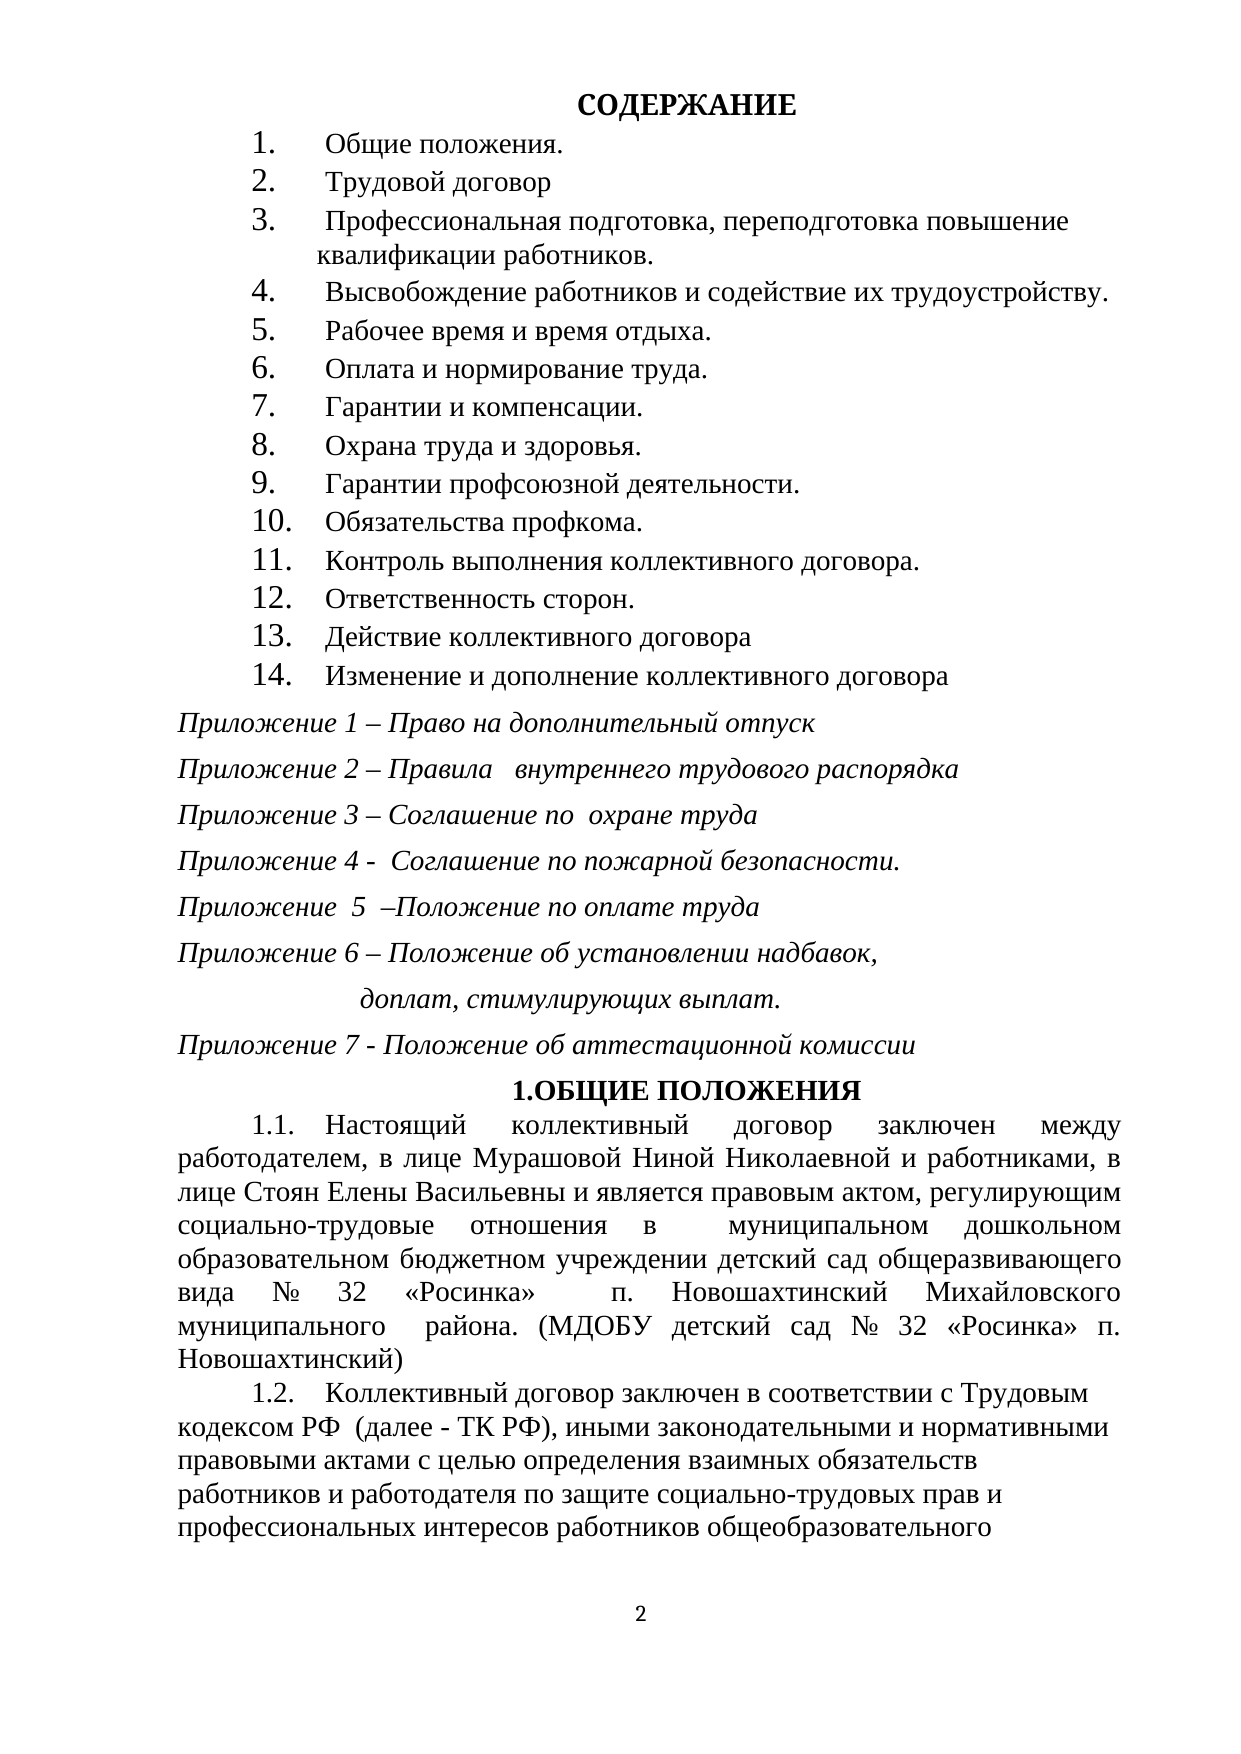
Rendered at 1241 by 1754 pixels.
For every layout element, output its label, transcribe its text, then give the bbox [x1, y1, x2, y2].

list Контроль выполнения коллективного договора. [177, 539, 1122, 577]
list Профессиональная подготовка, переподготовка повышение [177, 199, 1122, 237]
list Охрана труда и здоровья. [177, 424, 1122, 462]
list Рабочее время и время отдыха. [177, 309, 1122, 347]
list Обязательства профкома. [177, 501, 1122, 539]
text квалификации работников. [251, 237, 1122, 271]
text Приложение 6 – Положение об установлении надбавок, [177, 935, 1122, 969]
text доплат, стимулирующих выплат. [177, 981, 1122, 1015]
text Приложение 7 - Положение об аттестационной комиссии [177, 1027, 1122, 1061]
list Ответственность сторон. [177, 577, 1122, 616]
list Изменение и дополнение коллективного договора [177, 654, 1122, 692]
text Приложение 3 – Соглашение по охране труда [177, 797, 1122, 831]
list Высвобождение работников и содействие их трудоустройству. [177, 271, 1122, 309]
list Действие коллективного договора [177, 616, 1122, 654]
list 1.ОБЩИЕ ПОЛОЖЕНИЯ [177, 1073, 1122, 1107]
list Гарантии и компенсации. [177, 386, 1122, 424]
text Приложение 4 - Соглашение по пожарной безопасности. [177, 843, 1122, 877]
list Коллективный договор заключен в соответствии с Трудовым кодексом РФ (далее - ТК РФ), иными законодательными и нормативными правовыми актами с целью определения взаимных обязательств работников и работодателя по защите социально-трудовых прав и профессиональных интересов работников общеобразовательного [177, 1375, 1122, 1543]
text Приложение 1 – Право на дополнительный отпуск [177, 705, 1122, 738]
list Общие положения. [177, 122, 1122, 161]
text Приложение 5 –Положение по оплате труда [177, 889, 1122, 923]
text Приложение 2 – Правила внутреннего трудового распорядка [177, 751, 1122, 784]
list Оплата и нормирование труда. [177, 347, 1122, 386]
list Трудовой договор [177, 161, 1122, 199]
text СОДЕРЖАНИЕ [177, 89, 1122, 122]
list Настоящий коллективный договор заключен между работодателем, в лице Мурашовой Ниной Николаевной и работниками, в лице Стоян Елены Васильевны и является правовым актом, регулирующим социально-трудовые отношения в муниципальном дошкольном образовательном бюджетном учреждении детский сад общеразвивающего вида № 32 «Росинка» п. Новошахтинский Михайловского муниципального района. (МДОБУ детский сад № 32 «Росинка» п. Новошахтинский) [177, 1107, 1122, 1375]
list Гарантии профсоюзной деятельности. [177, 462, 1122, 501]
